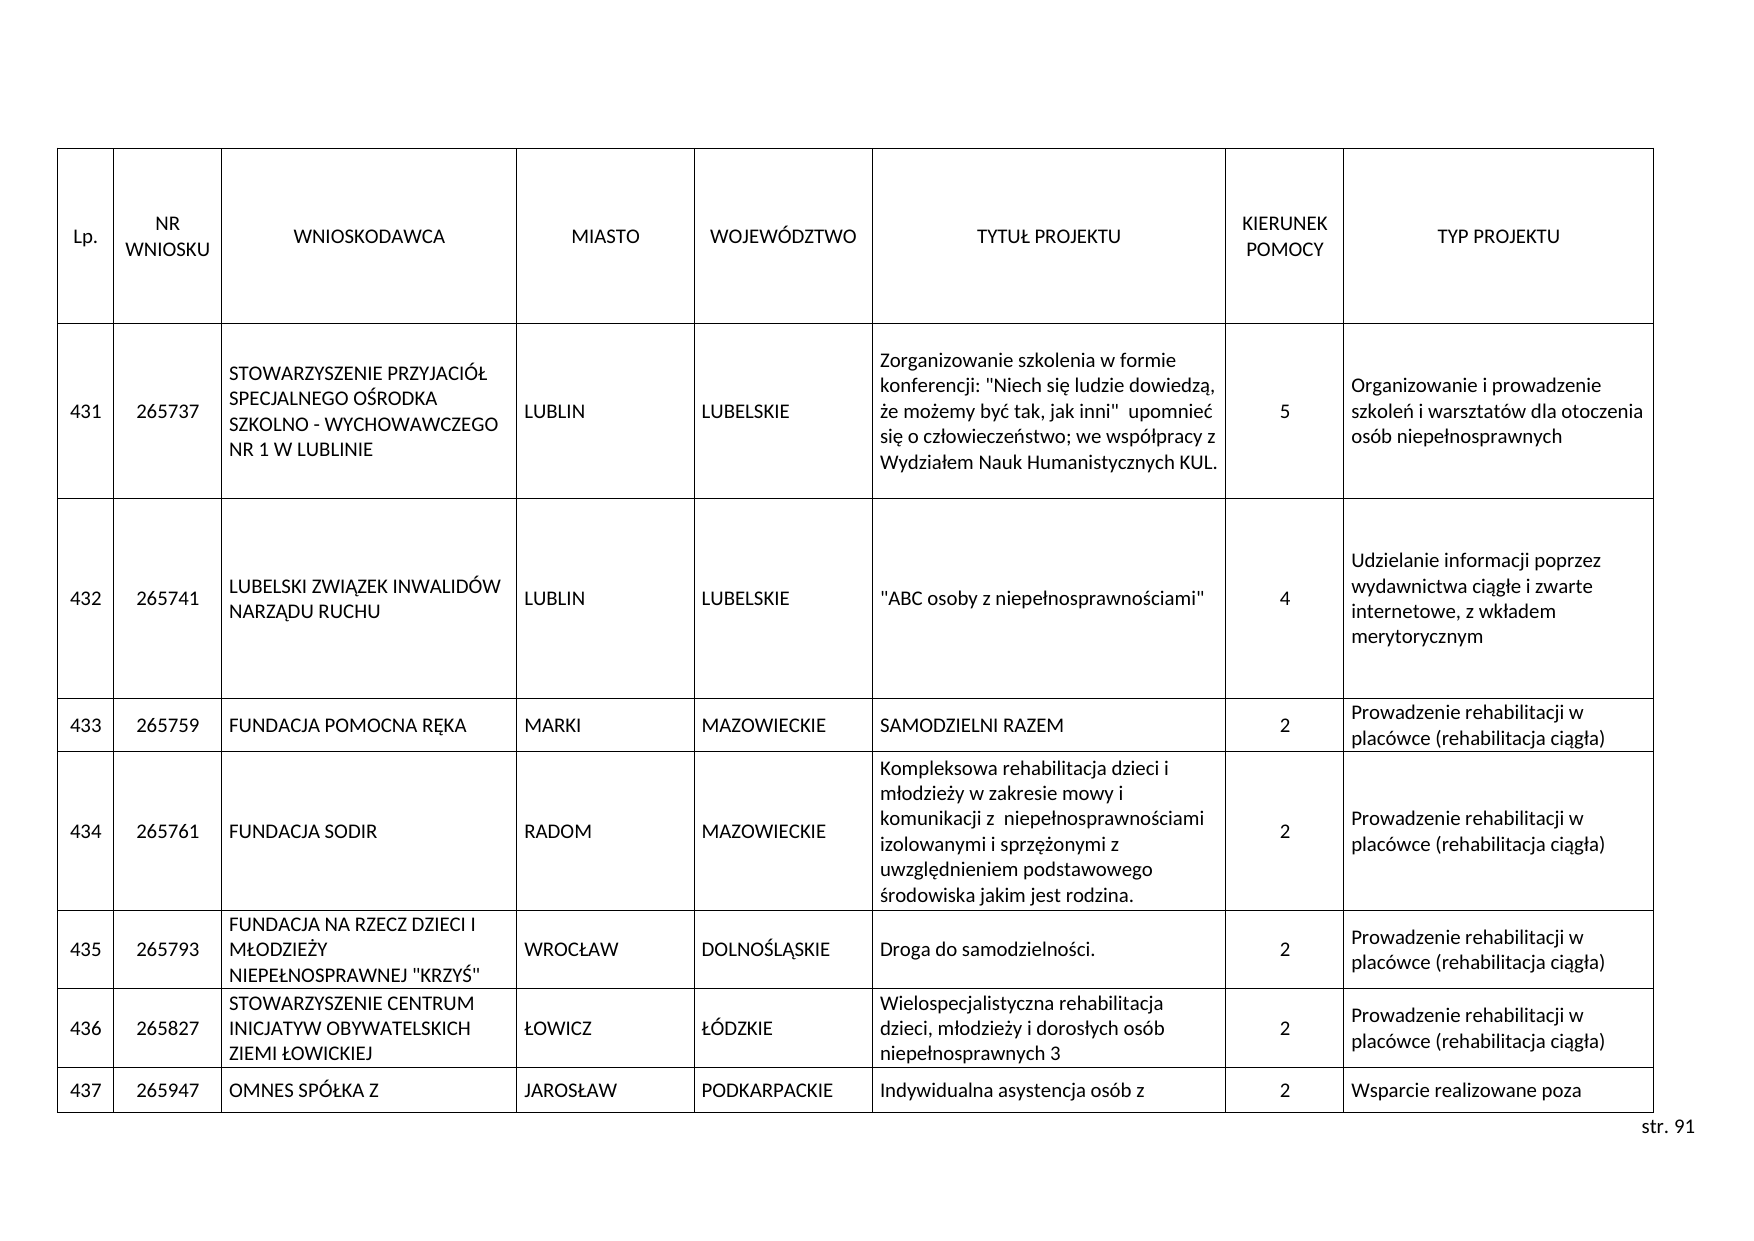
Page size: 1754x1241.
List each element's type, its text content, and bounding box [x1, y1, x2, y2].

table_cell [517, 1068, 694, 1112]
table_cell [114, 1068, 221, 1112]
table_header TYTUŁ PROJEKTU [873, 149, 1225, 323]
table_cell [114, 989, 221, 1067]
table_header TYP PROJEKTU [1344, 149, 1653, 323]
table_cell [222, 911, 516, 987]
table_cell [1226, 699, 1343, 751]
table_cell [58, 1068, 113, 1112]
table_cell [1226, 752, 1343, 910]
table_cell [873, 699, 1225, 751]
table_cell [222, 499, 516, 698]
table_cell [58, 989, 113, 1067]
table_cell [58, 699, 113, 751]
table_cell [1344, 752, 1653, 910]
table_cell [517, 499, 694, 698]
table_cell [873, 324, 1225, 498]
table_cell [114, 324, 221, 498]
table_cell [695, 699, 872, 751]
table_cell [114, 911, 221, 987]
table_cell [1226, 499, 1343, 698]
table_header KIERUNEK POMOCY [1226, 149, 1343, 323]
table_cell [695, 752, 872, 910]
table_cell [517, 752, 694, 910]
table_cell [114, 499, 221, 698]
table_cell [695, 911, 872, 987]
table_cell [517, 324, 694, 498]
table_header MIASTO [517, 149, 694, 323]
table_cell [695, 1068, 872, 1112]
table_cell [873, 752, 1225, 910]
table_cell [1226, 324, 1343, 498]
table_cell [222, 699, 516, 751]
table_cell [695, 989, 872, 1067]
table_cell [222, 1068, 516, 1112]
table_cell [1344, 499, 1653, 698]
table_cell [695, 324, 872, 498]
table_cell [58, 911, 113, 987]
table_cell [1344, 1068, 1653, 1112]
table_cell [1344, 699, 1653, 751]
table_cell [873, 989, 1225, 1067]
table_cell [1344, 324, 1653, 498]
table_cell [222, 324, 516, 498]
table_header Lp. [58, 149, 113, 323]
table_header NR WNIOSKU [114, 149, 221, 323]
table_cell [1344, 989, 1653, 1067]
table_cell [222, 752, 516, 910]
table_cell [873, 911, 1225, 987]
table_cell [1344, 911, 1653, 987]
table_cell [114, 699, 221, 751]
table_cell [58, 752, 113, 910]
table_header WNIOSKODAWCA [222, 149, 516, 323]
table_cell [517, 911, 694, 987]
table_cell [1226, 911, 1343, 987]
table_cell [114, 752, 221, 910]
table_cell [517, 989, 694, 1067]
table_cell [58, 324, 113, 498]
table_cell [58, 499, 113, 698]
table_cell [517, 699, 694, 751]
table_header WOJEWÓDZTWO [695, 149, 872, 323]
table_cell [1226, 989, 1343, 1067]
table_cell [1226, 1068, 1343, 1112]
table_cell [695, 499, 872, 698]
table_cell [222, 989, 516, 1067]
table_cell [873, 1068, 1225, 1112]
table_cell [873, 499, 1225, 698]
